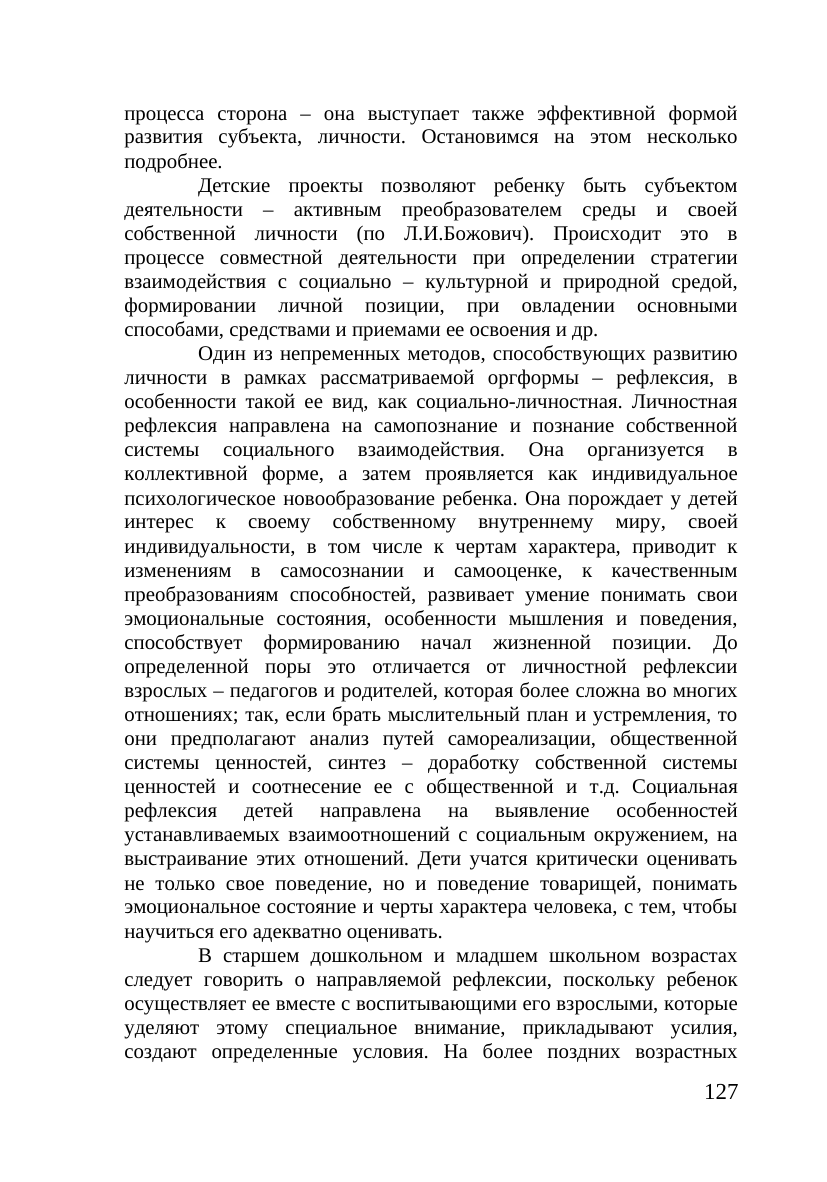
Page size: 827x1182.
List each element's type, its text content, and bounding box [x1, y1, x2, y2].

text Один из непременных методов, способствующих развитию личности в рамках рассматриваемой оргформы – рефлексия, в особенности такой ее вид, как социально-личностная. Личностная рефлексия направлена на самопознание и познание собственной системы социального взаимодействия. Она организуется в коллективной форме, а затем проявляется как индивидуальное психологическое новообразование ребенка. Она порождает у детей интерес к своему собственному внутреннему миру, своей индивидуальности, в том числе к чертам характера, приводит к изменениям в самосознании и самооценке, к качественным преобразованиям способностей, развивает умение понимать свои эмоциональные состояния, особенности мышления и поведения, способствует формированию начал жизненной позиции. До определенной поры это отличается от личностной рефлексии взрослых – педагогов и родителей, которая более сложна во многих отношениях; так, если брать мыслительный план и устремления, то они предполагают анализ путей самореализации, общественной системы ценностей, синтез – доработку собственной системы ценностей и соотнесение ее с общественной и т.д. Социальная рефлексия детей направлена на выявление особенностей устанавливаемых взаимоотношений с социальным окружением, на выстраивание этих отношений. Дети учатся критически оценивать не только свое поведение, но и поведение товарищей, понимать эмоциональное состояние и черты характера человека, с тем, чтобы научиться его адекватно оценивать. [124, 341, 738, 943]
text Детские проекты позволяют ребенку быть субъектом деятельности – активным преобразователем среды и своей собственной личности (по Л.И.Божович). Происходит это в процессе совместной деятельности при определении стратегии взаимодействия с социально – культурной и природной средой, формировании личной позиции, при овладении основными способами, средствами и приемами ее освоения и др. [124, 173, 738, 341]
